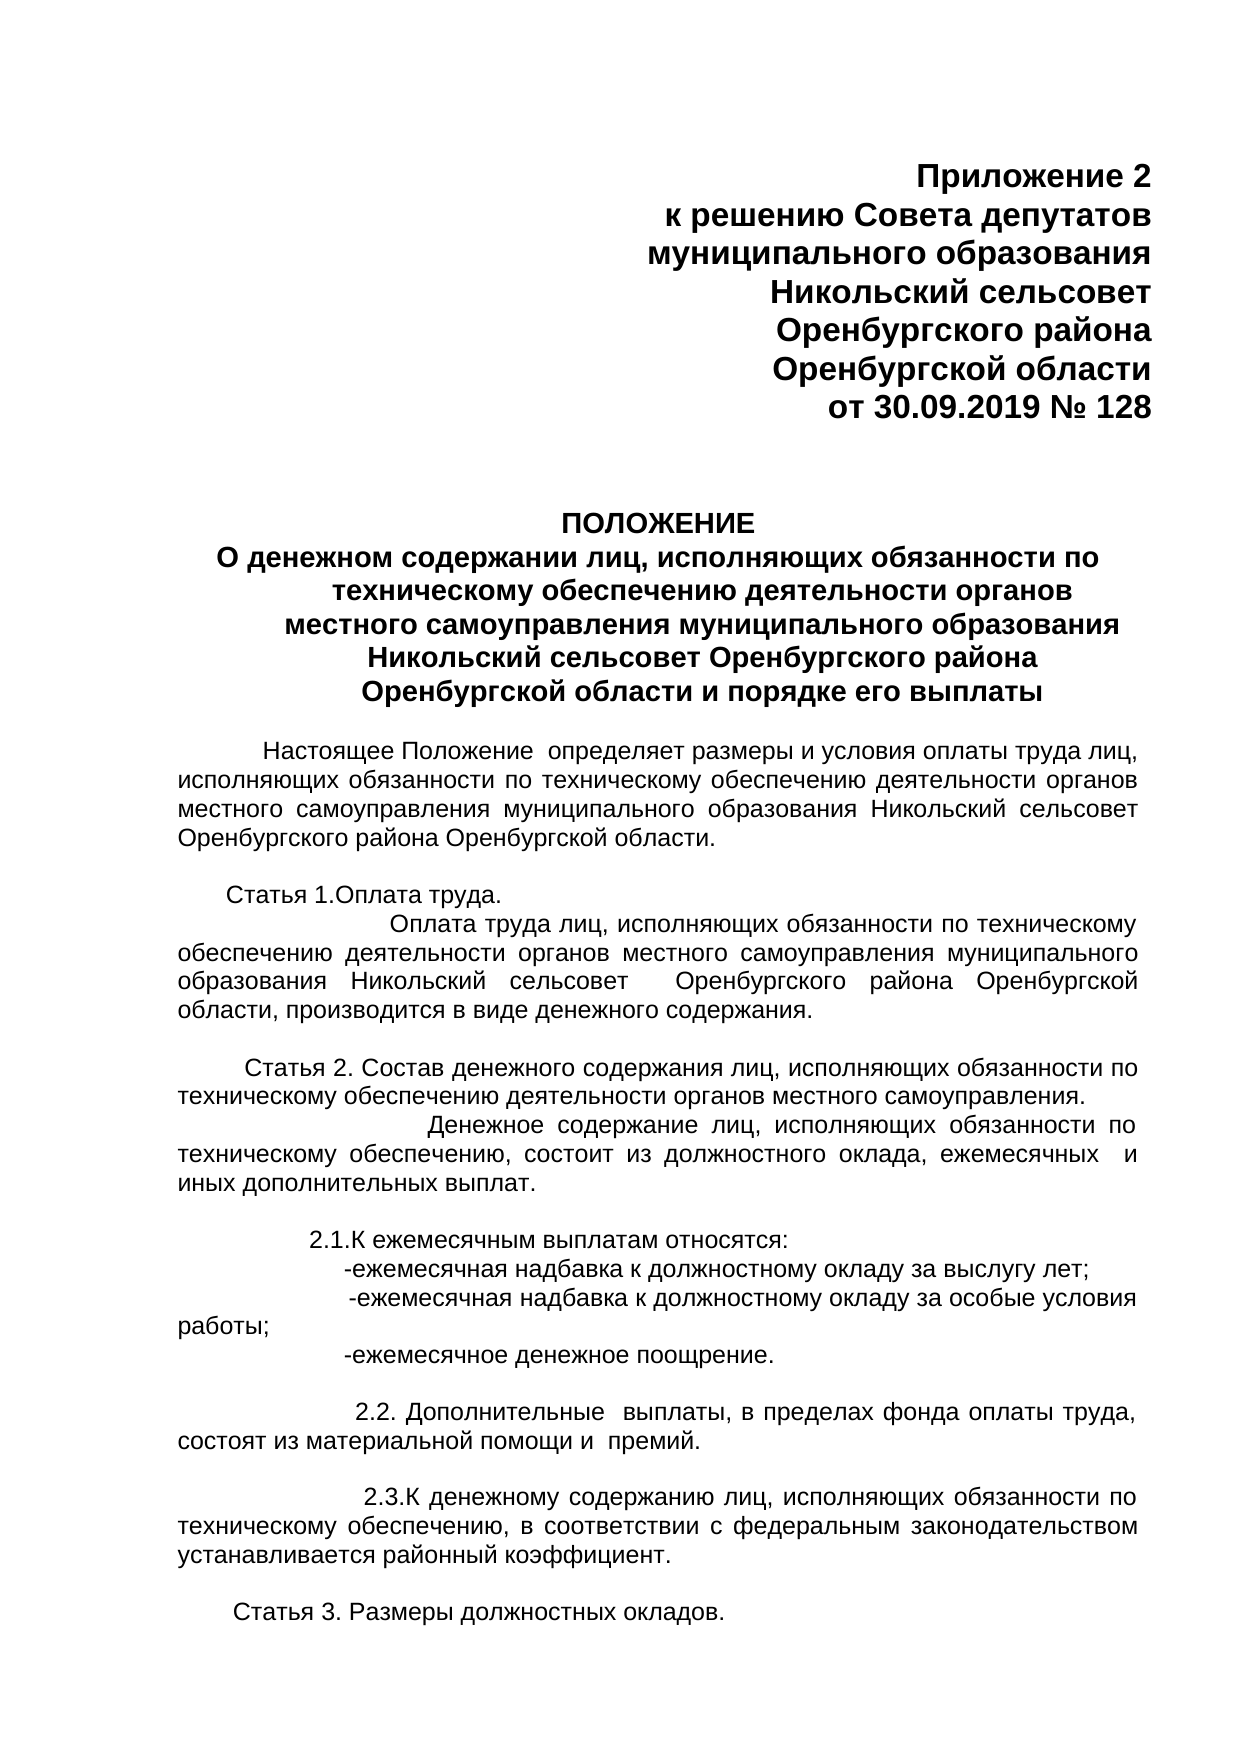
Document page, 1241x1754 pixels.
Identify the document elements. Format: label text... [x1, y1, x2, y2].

text Настоящее Положение определяет размеры и условия оплаты труда лиц, исполняющих обязанности по техническому обеспечению деятельности органов местного самоуправления муниципального образования Никольский сельсовет Оренбургского района Оренбургской области. [88, 736, 1139, 851]
text Оренбургской области [177, 349, 1152, 387]
text Статья 3. Размеры должностных окладов. [177, 1597, 1139, 1626]
text Оплата труда лиц, исполняющих обязанности по техническому обеспечению деятельности органов местного самоуправления муниципального образования Никольский сельсовет Оренбургского района Оренбургской области, производится в виде денежного содержания. [177, 909, 1139, 1024]
text 2.2. Дополнительные выплаты, в пределах фонда оплаты труда, состоят из материальной помощи и премий. [177, 1397, 1139, 1454]
text Оренбургского района [177, 310, 1152, 349]
text -ежемесячная надбавка к должностному окладу за выслугу лет; [177, 1254, 1139, 1283]
text к решению Совета депутатов [177, 195, 1152, 233]
text 2.3.К денежному содержанию лиц, исполняющих обязанности по техническому обеспечению, в соответствии с федеральным законодательством устанавливается районный коэффициент. [177, 1482, 1139, 1569]
text -ежемесячное денежное поощрение. [177, 1340, 1139, 1369]
text О денежном содержании лиц, исполняющих обязанности по техническому обеспечению деятельности органов местного самоуправления муниципального образования Никольский сельсовет Оренбургского района Оренбургской области и порядке его выплаты [177, 540, 1139, 708]
text Никольский сельсовет [177, 272, 1152, 310]
text -ежемесячная надбавка к должностному окладу за особые условия работы; [177, 1283, 1139, 1340]
text от 30.09.2019 № 128 [177, 387, 1152, 426]
text ПОЛОЖЕНИЕ [177, 506, 1139, 540]
text Денежное содержание лиц, исполняющих обязанности по техническому обеспечению, состоит из должностного оклада, ежемесячных и иных дополнительных выплат. [177, 1110, 1139, 1196]
text Статья 1.Оплата труда. [177, 880, 1139, 909]
text муниципального образования [177, 233, 1152, 272]
text Приложение 2 [177, 157, 1152, 195]
text 2.1.К ежемесячным выплатам относятся: [177, 1225, 1139, 1254]
text Статья 2. Состав денежного содержания лиц, исполняющих обязанности по техническому обеспечению деятельности органов местного самоуправления. [177, 1053, 1139, 1110]
